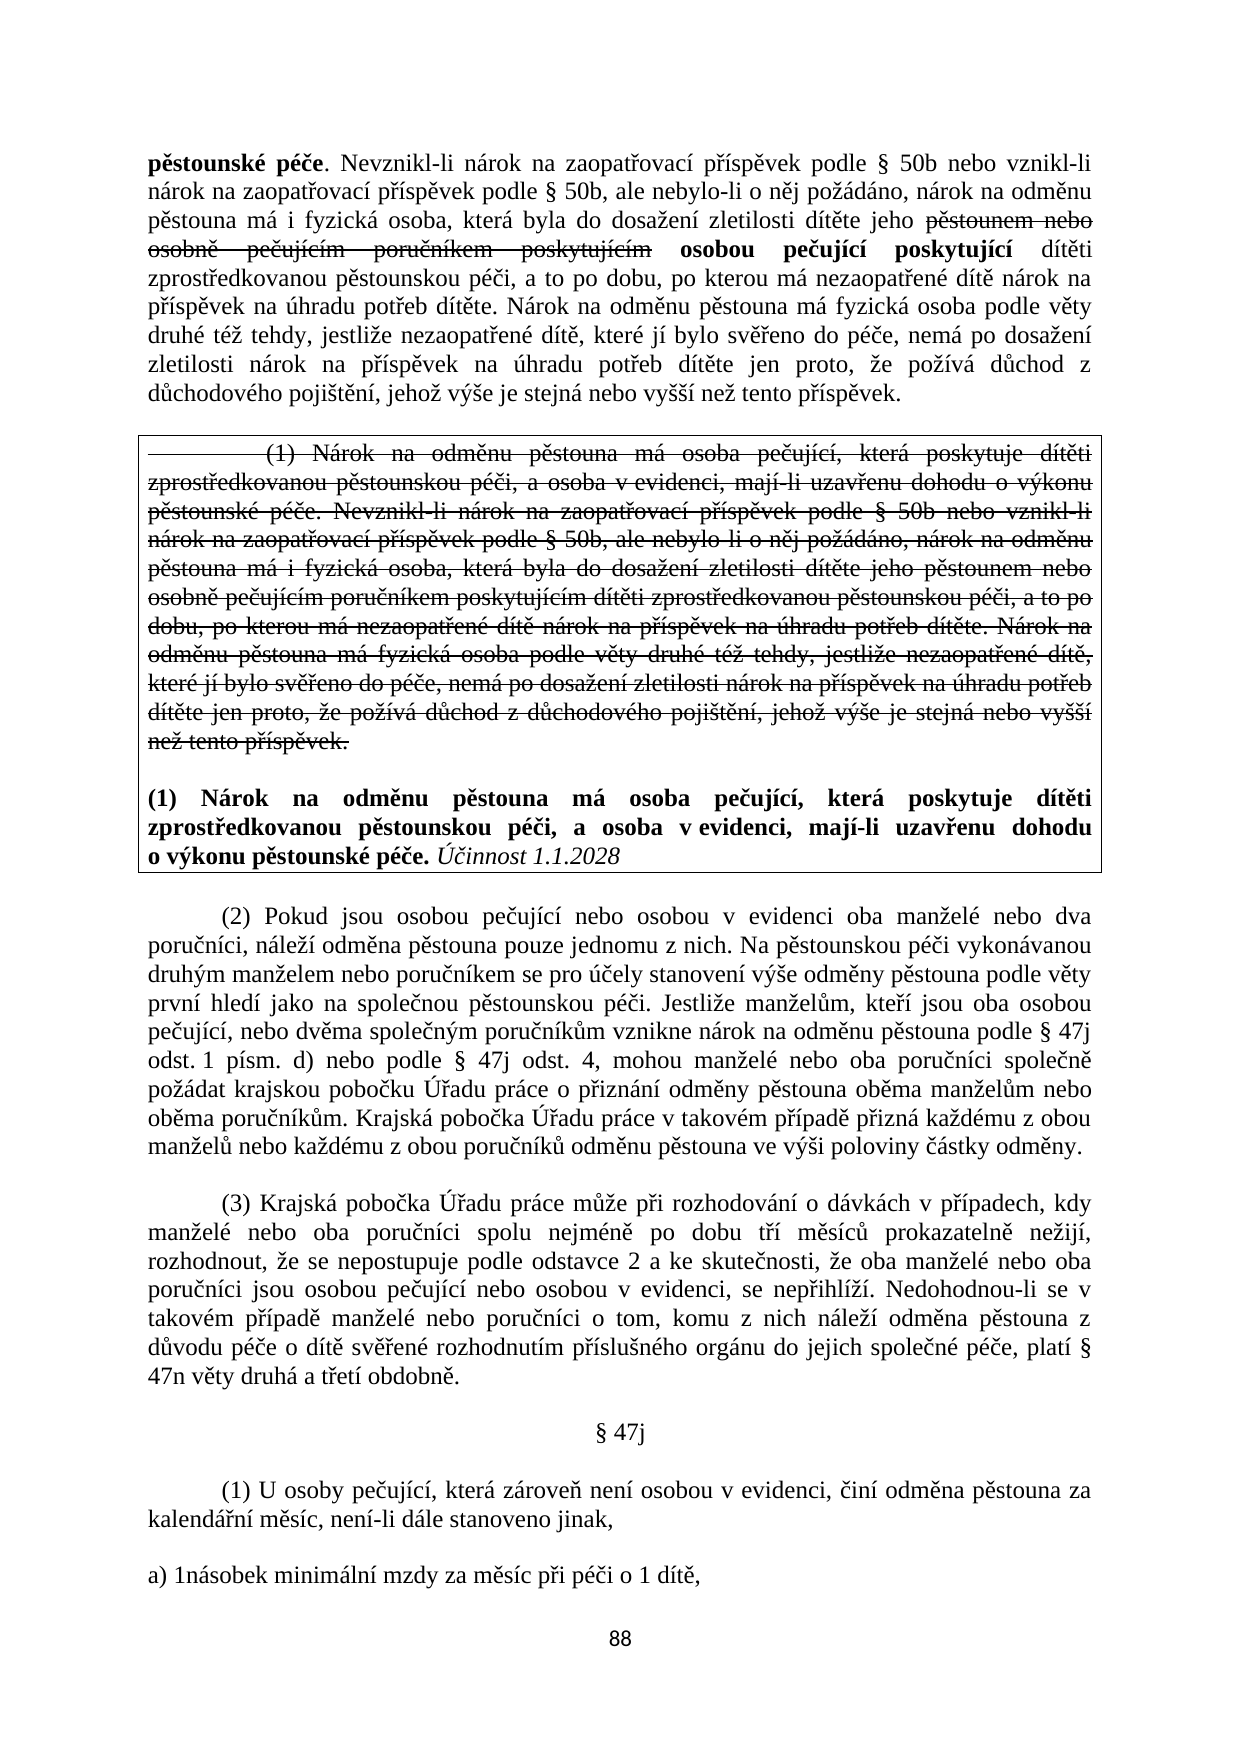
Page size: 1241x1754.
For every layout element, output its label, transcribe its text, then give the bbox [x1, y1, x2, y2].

text a) 1násobek minimální mzdy za měsíc při péči o 1 dítě, [148, 1561, 1092, 1589]
text § 47j [148, 1417, 1092, 1446]
text (1) U osoby pečující, která zároveň není osobou v evidenci, činí odměna pěstouna za kalendářní měsíc, není-li dále stanoveno jinak, [148, 1475, 1092, 1532]
text (1) Nárok na odměnu pěstouna má osoba pečující, která poskytuje dítěti zprostředkovanou pěstounskou péči, a osoba v evidenci, mají-li uzavřenu dohodu o výkonu pěstounské péče. Účinnost 1.1.2028 [139, 780, 1101, 872]
text (2) Pokud jsou osobou pečující nebo osobou v evidenci oba manželé nebo dva poručníci, náleží odměna pěstouna pouze jednomu z nich. Na pěstounskou péči vykonávanou druhým manželem nebo poručníkem se pro účely stanovení výše odměny pěstouna podle věty první hledí jako na společnou pěstounskou péči. Jestliže manželům, kteří jsou oba osobou pečující, nebo dvěma společným poručníkům vznikne nárok na odměnu pěstouna podle § 47j odst. 1 písm. d) nebo podle § 47j odst. 4, mohou manželé nebo oba poručníci společně požádat krajskou pobočku Úřadu práce o přiznání odměny pěstouna oběma manželům nebo oběma poručníkům. Krajská pobočka Úřadu práce v takovém případě přizná každému z obou manželů nebo každému z obou poručníků odměnu pěstouna ve výši poloviny částky odměny. [148, 901, 1092, 1160]
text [148, 148, 1092, 406]
text (1) Nárok na odměnu pěstouna má osoba pečující, která poskytuje dítěti zprostředkovanou pěstounskou péči, a osoba v evidenci, mají-li uzavřenu dohodu o výkonu pěstounské péče. Nevznikl-li nárok na zaopatřovací příspěvek podle § 50b nebo vznikl-li nárok na zaopatřovací příspěvek podle § 50b, ale nebylo-li o něj požádáno, nárok na odměnu pěstouna má i fyzická osoba, která byla do dosažení zletilosti dítěte jeho pěstounem nebo osobně pečujícím poručníkem poskytujícím dítěti zprostředkovanou pěstounskou péči, a to po dobu, po kterou má nezaopatřené dítě nárok na příspěvek na úhradu potřeb dítěte. Nárok na odměnu pěstouna má fyzická osoba podle věty druhé též tehdy, jestliže nezaopatřené dítě, které jí bylo svěřeno do péče, nemá po dosažení zletilosti nárok na příspěvek na úhradu potřeb dítěte jen proto, že požívá důchod z důchodového pojištění, jehož výše je stejná nebo vyšší než tento příspěvek. [139, 436, 1101, 754]
text (3) Krajská pobočka Úřadu práce může při rozhodování o dávkách v případech, kdy manželé nebo oba poručníci spolu nejméně po dobu tří měsíců prokazatelně nežijí, rozhodnout, že se nepostupuje podle odstavce 2 a ke skutečnosti, že oba manželé nebo oba poručníci jsou osobou pečující nebo osobou v evidenci, se nepřihlíží. Nedohodnou-li se v takovém případě manželé nebo poručníci o tom, komu z nich náleží odměna pěstouna z důvodu péče o dítě svěřené rozhodnutím příslušného orgánu do jejich společné péče, platí § 47n věty druhá a třetí obdobně. [148, 1188, 1092, 1389]
